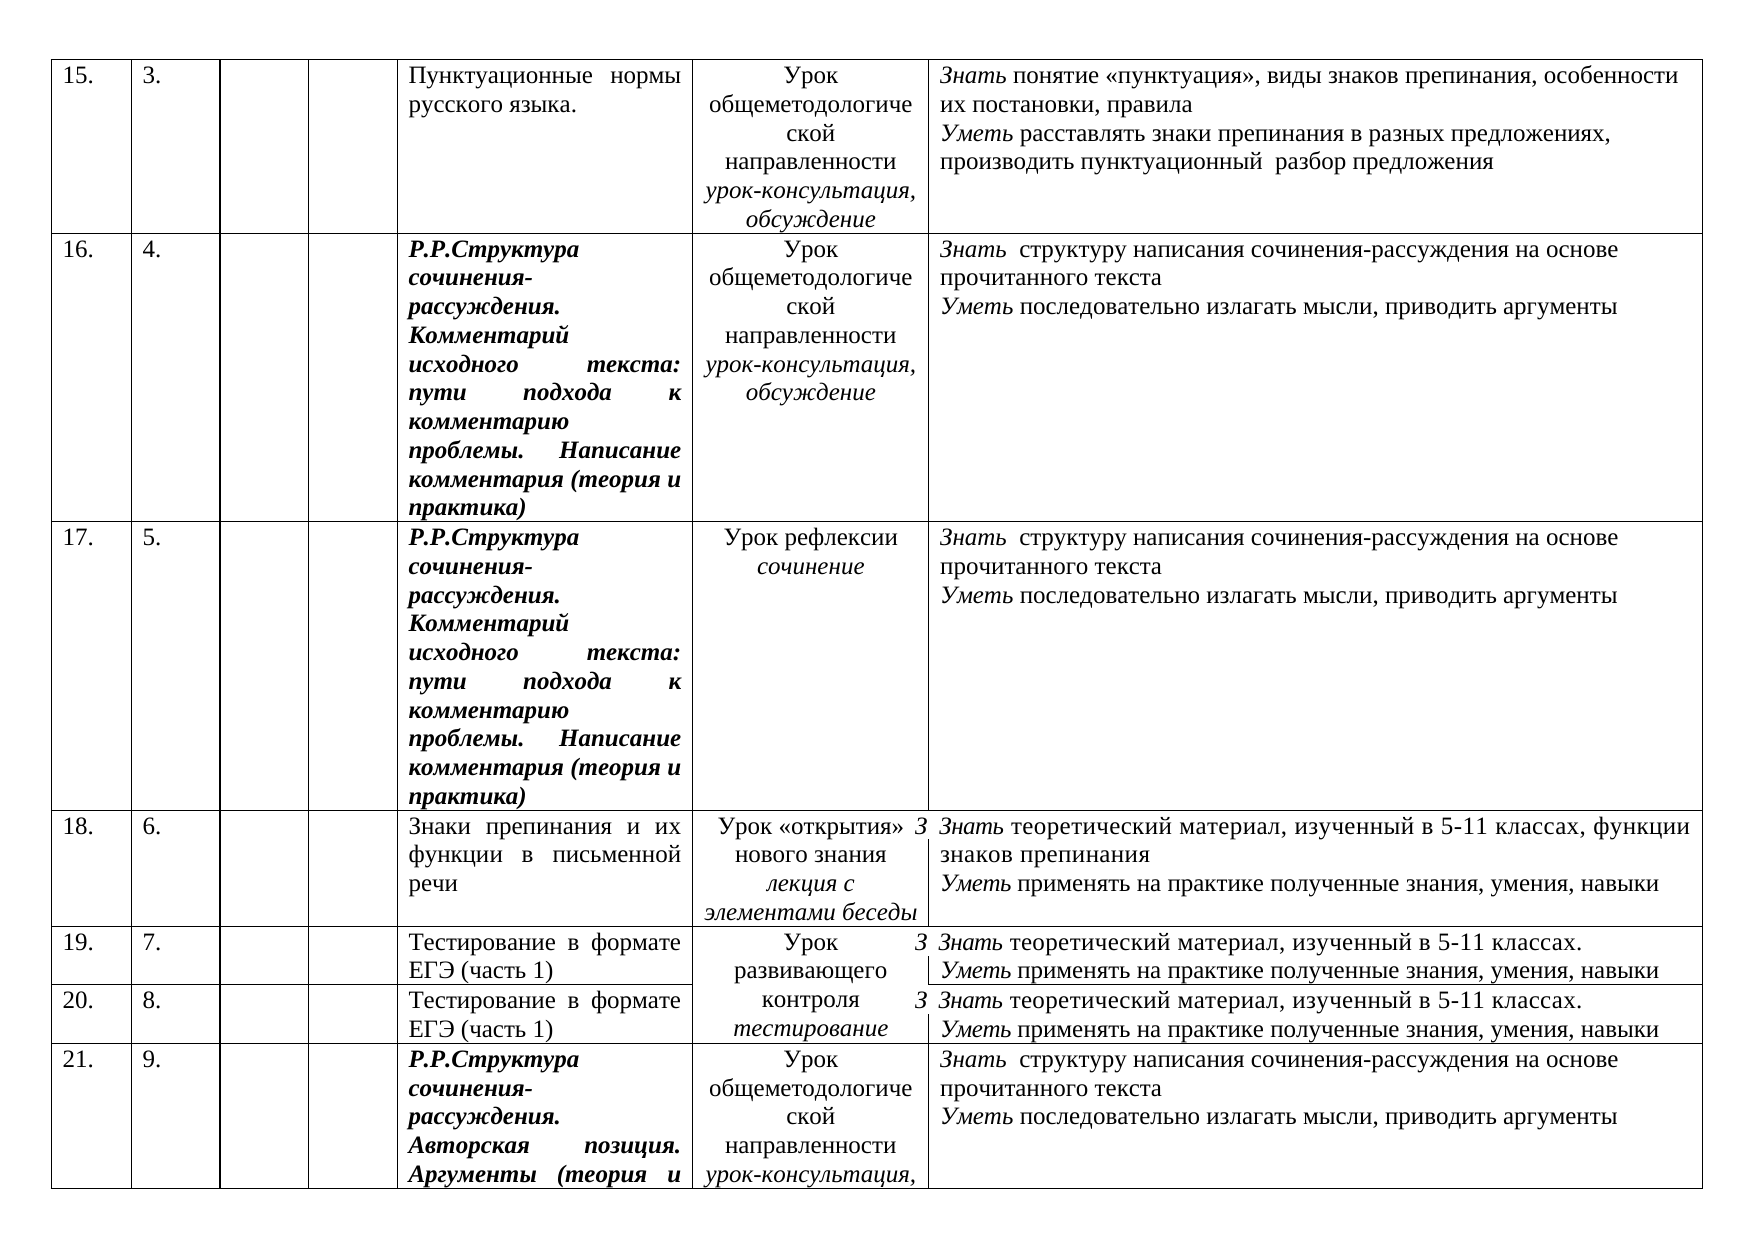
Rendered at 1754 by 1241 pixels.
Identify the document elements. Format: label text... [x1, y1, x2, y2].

table_cell [309, 985, 397, 1043]
table_cell Урок общеметодологической направленности урок-консультация, обсуждение [693, 234, 928, 521]
table_cell Пунктуационные нормы русского языка. [398, 60, 692, 233]
table_cell [309, 927, 397, 984]
table_cell 16. [52, 234, 131, 521]
table_cell 15. [52, 60, 131, 233]
table_cell З Знать теоретический материал, изученный в 5-11 классах. Уметь применять на практике полученные знания, умения, навыки [1017, 927, 1702, 984]
table_cell Р.Р.Структура сочинения-рассуждения. Комментарий исходного текста: пути подхода к комментарию проблемы. Написание комментария (теория и практика) [398, 234, 692, 521]
table_cell [221, 1044, 308, 1188]
table_cell З Знать теоретический материал, изученный в 5-11 классах. Уметь применять на практике полученные знания, умения, навыки [1017, 985, 1702, 1043]
table_cell Тестирование в формате ЕГЭ (часть 1) [398, 927, 692, 984]
table_cell [309, 811, 397, 926]
table_cell 8. [132, 985, 219, 1043]
table_cell Знать понятие «пунктуация», виды знаков препинания, особенности их постановки, правила Уметь расставлять знаки препинания в разных предложениях, производить пунктуационный разбор предложения [929, 60, 1702, 233]
table_cell 6. [132, 811, 219, 926]
table_cell Р.Р.Структура сочинения-рассуждения. Комментарий исходного текста: пути подхода к комментарию проблемы. Написание комментария (теория и практика) [398, 522, 692, 810]
table_cell [221, 60, 308, 233]
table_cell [929, 1044, 1702, 1188]
table_cell Тестирование в формате ЕГЭ (часть 1) [398, 985, 692, 1043]
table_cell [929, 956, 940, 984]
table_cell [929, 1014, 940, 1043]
table_cell 3. [132, 60, 219, 233]
table_cell Урок «открытия» нового знания лекция с элементами беседы [693, 811, 928, 926]
table_cell [309, 234, 397, 521]
table_cell Урок общеметодологической направленности урок-консультация, обсуждение [693, 60, 928, 233]
table_cell 4. [132, 234, 219, 521]
table_cell [221, 522, 308, 810]
table_cell 21. [52, 1044, 131, 1188]
table_cell 20. [52, 985, 131, 1043]
table_cell Урок рефлексии сочинение [693, 522, 928, 810]
table_cell Знать структуру написания сочинения-рассуждения на основе прочитанного текста Уметь последовательно излагать мысли, приводить аргументы [929, 234, 1702, 521]
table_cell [398, 1044, 692, 1188]
table_cell 5. [132, 522, 219, 810]
table_cell Знать структуру написания сочинения-рассуждения на основе прочитанного текста Уметь последовательно излагать мысли, приводить аргументы [929, 522, 1702, 810]
table_cell 17. [52, 522, 131, 810]
table_cell [309, 60, 397, 233]
table_cell З Знать теоретический материал, изученный в 5-11 классах, функции знаков препинания Уметь применять на практике полученные знания, умения, навыки [929, 811, 1702, 926]
table_cell [309, 522, 397, 810]
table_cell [693, 1044, 928, 1188]
table_cell 18. [52, 811, 131, 926]
table_cell [221, 811, 308, 926]
table_cell Знаки препинания и их функции в письменной речи [398, 811, 692, 926]
table_cell 19. [52, 927, 131, 984]
table_cell 9. [132, 1044, 219, 1188]
table_cell [309, 1044, 397, 1188]
table_cell [221, 234, 308, 521]
table_cell Урок развивающего контроля тестирование [693, 927, 928, 1043]
table_cell 7. [132, 927, 219, 984]
table_cell [221, 985, 308, 1043]
table_cell [221, 927, 308, 984]
